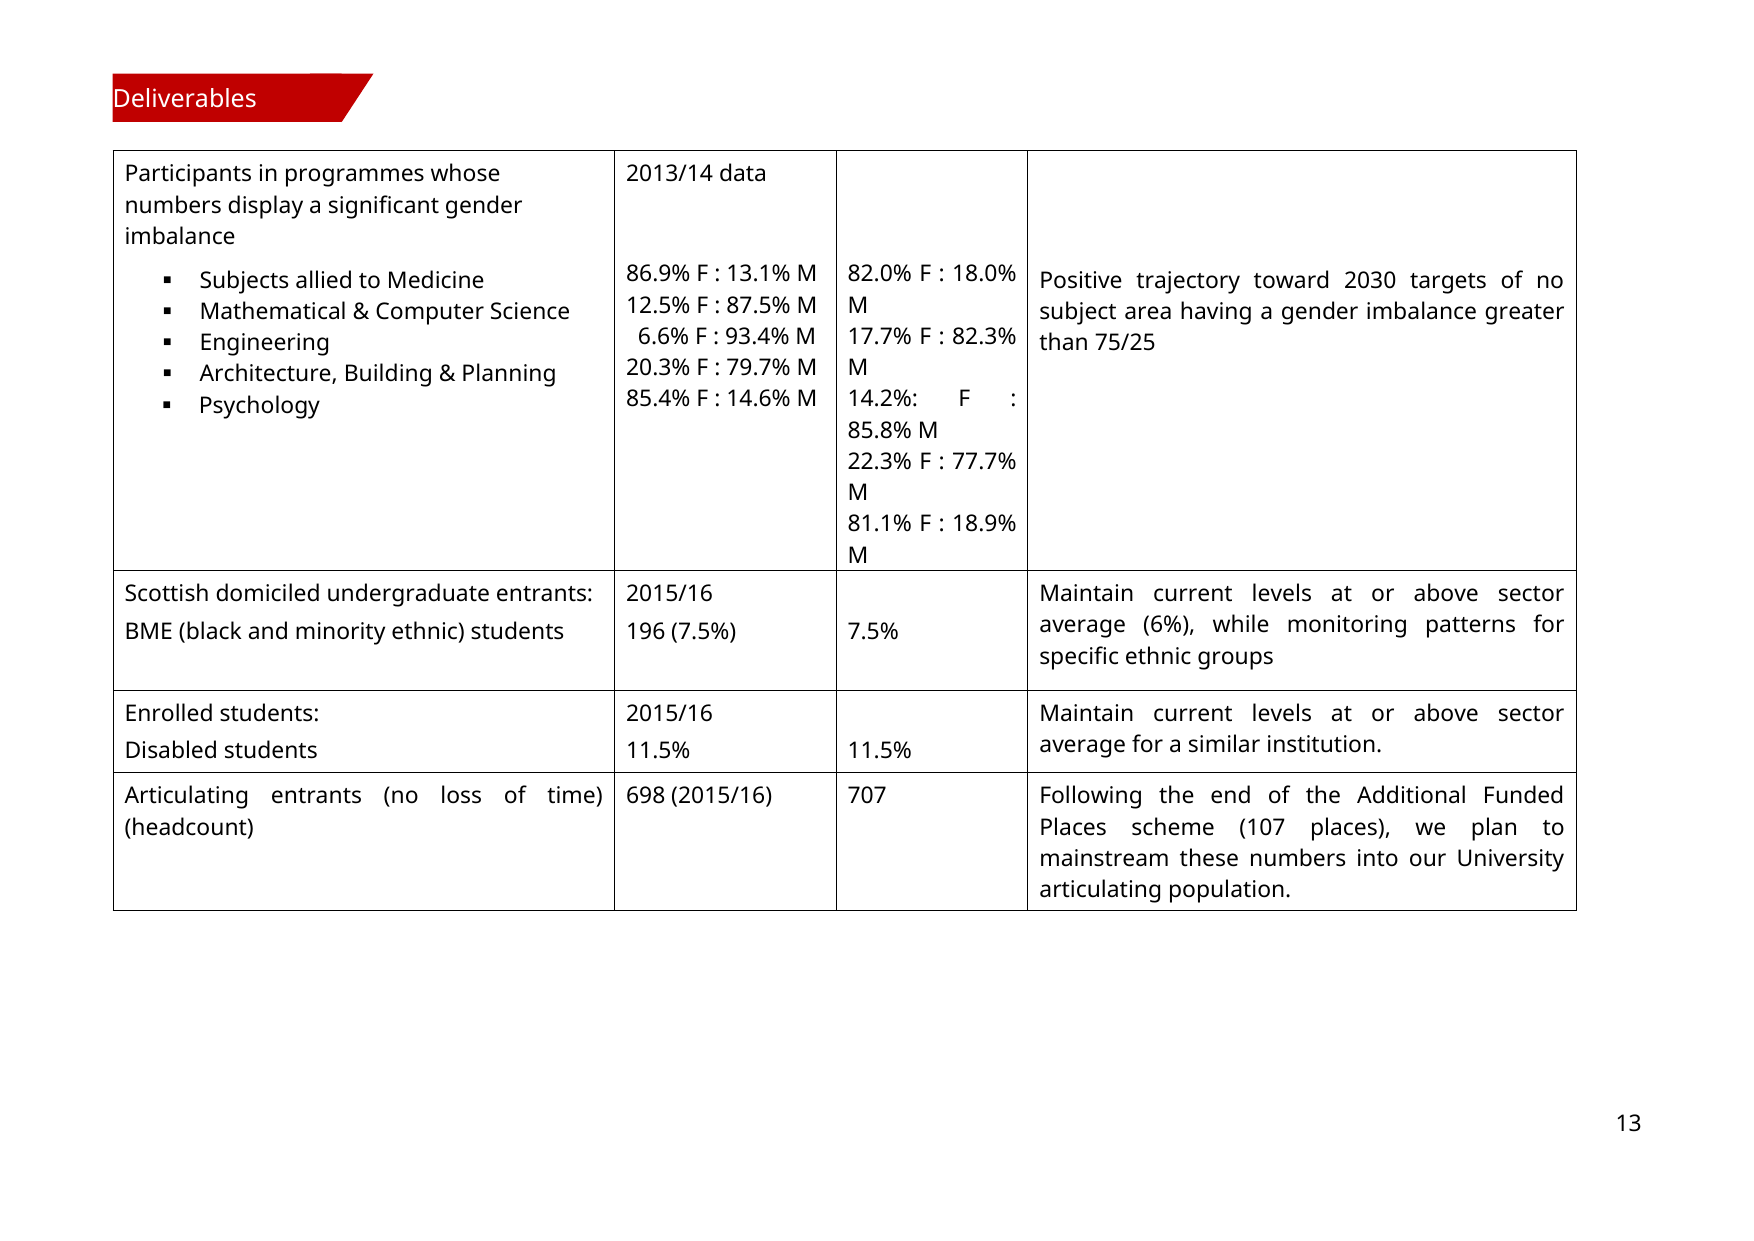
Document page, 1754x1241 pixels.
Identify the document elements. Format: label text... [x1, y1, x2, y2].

table_cell Following the end of the Additional Funded Places scheme (107 places), we plan to mainstream these numbers into our University articulating population. [1028, 773, 1576, 910]
table_cell Positive trajectory toward 2030 targets of no subject area having a gender imbalance greater than 75/25 [1028, 257, 1576, 570]
table_cell 7.5% [837, 571, 1027, 689]
table_cell 707 [837, 773, 1027, 910]
table_cell Articulating entrants (no loss of time) (headcount) [114, 773, 614, 910]
table_header Participants in programmes whose numbers display a significant gender imbalance [114, 151, 614, 257]
table_cell 2015/16 11.5% [615, 691, 836, 772]
table_header [837, 151, 1027, 257]
table_cell Maintain current levels at or above sector average for a similar institution. [1028, 691, 1576, 772]
table_cell 11.5% [837, 691, 1027, 772]
table_cell Scottish domiciled undergraduate entrants: BME (black and minority ethnic) students [114, 571, 614, 689]
table_header [1028, 151, 1576, 257]
table_cell 698 (2015/16) [615, 773, 836, 910]
table_header 2013/14 data [615, 151, 836, 257]
table_cell 82.0% F : 18.0% M 17.7% F : 82.3% M 14.2%: F : 85.8% M 22.3% F : 77.7% M 81.1% F : 18.9% M [837, 257, 1027, 570]
table_cell 86.9% F : 13.1% M 12.5% F : 87.5% M 6.6% F : 93.4% M 20.3% F : 79.7% M 85.4% F : 14.6% M [615, 257, 836, 570]
table_cell Maintain current levels at or above sector average (6%), while monitoring patterns for specific ethnic groups [1028, 571, 1576, 689]
table_cell 2015/16 196 (7.5%) [615, 571, 836, 689]
table_cell Subjects allied to Medicine Mathematical & Computer Science Engineering Architecture, Building & Planning Psychology [114, 257, 614, 570]
table_cell Enrolled students: Disabled students [114, 691, 614, 772]
